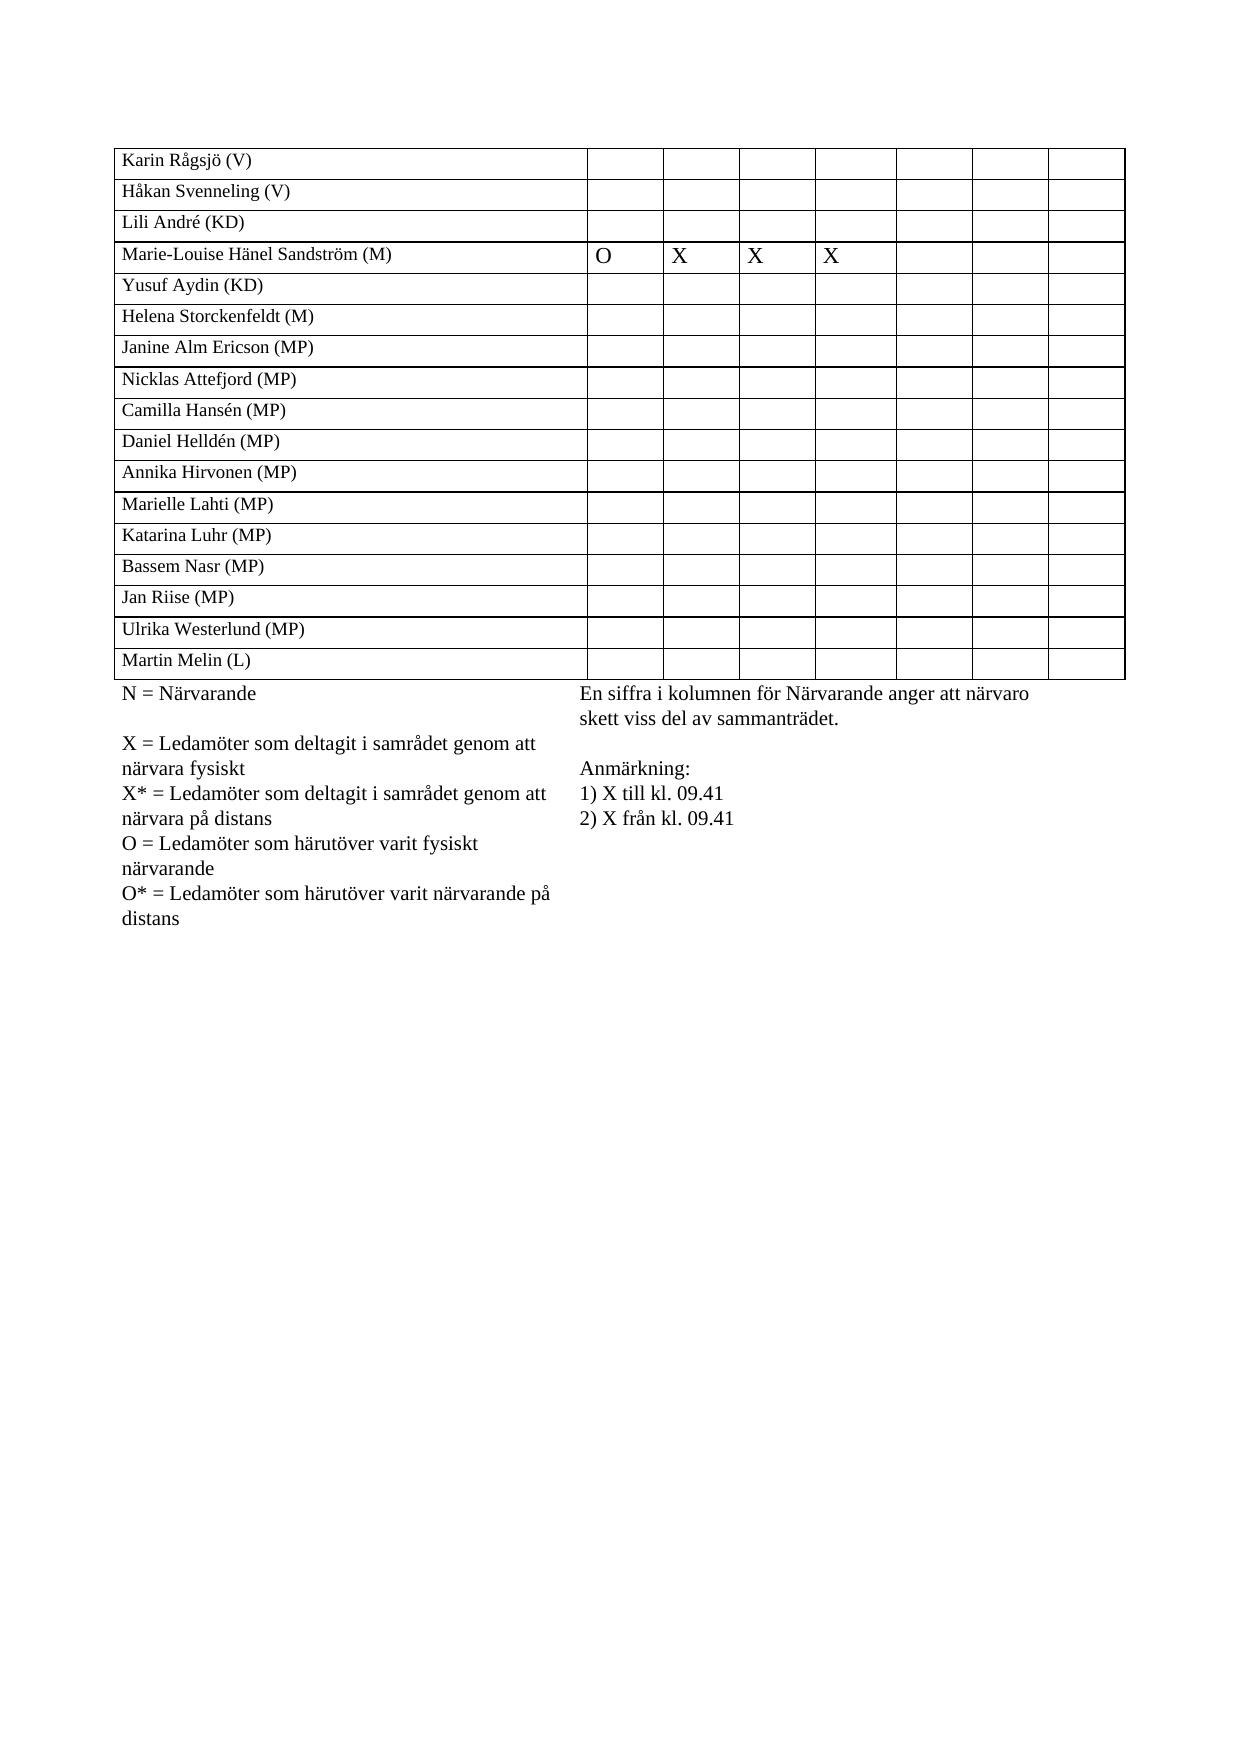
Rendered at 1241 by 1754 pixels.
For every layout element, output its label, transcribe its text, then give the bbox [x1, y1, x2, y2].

table_cell Annika Hirvonen (MP) [115, 461, 587, 491]
table_cell [664, 493, 739, 523]
table_cell [816, 430, 896, 460]
table_cell [740, 180, 815, 210]
table_cell [973, 180, 1048, 210]
table_cell [816, 618, 896, 648]
table_cell [740, 305, 815, 335]
table_cell [816, 399, 896, 429]
table_cell [664, 274, 739, 304]
table_cell [664, 305, 739, 335]
table_cell [897, 305, 972, 335]
table_cell [1049, 180, 1124, 210]
table_cell [973, 618, 1048, 648]
table_cell [1049, 305, 1124, 335]
table_cell [588, 305, 663, 335]
table_cell Janine Alm Ericson (MP) [115, 336, 587, 366]
table_cell [740, 368, 815, 398]
table_cell [664, 524, 739, 554]
table_cell [588, 149, 663, 179]
table_cell [588, 368, 663, 398]
table_cell [740, 149, 815, 179]
table_cell [897, 368, 972, 398]
table_cell [816, 274, 896, 304]
table_cell [1049, 149, 1124, 179]
table_cell [897, 274, 972, 304]
table_cell Camilla Hansén (MP) [115, 399, 587, 429]
table_cell [816, 461, 896, 491]
table_cell [897, 618, 972, 648]
table_cell Ulrika Westerlund (MP) [115, 618, 587, 648]
table_cell [973, 649, 1048, 679]
table_cell [740, 211, 815, 241]
table_cell [973, 274, 1048, 304]
table_cell [1049, 274, 1124, 304]
table_cell [740, 399, 815, 429]
table_cell [588, 336, 663, 366]
table_cell X [740, 243, 815, 273]
table_cell Nicklas Attefjord (MP) [115, 368, 587, 398]
table_cell [897, 524, 972, 554]
table_cell [973, 399, 1048, 429]
table_cell [1049, 461, 1124, 491]
table_cell [1049, 555, 1124, 585]
table_cell N = Närvarande X = Ledamöter som deltagit i samrådet genom att närvara fysiskt X* = Ledamöter som deltagit i samrådet genom att närvara på distans O = Ledamöter som härutöver varit fysiskt närvarande O* = Ledamöter som härutöver varit närvarande på distans [114, 680, 572, 1009]
table_cell [1049, 586, 1124, 616]
table_cell [897, 243, 972, 273]
table_cell [897, 586, 972, 616]
table_cell [740, 555, 815, 585]
table_cell [740, 586, 815, 616]
table_cell [588, 274, 663, 304]
table_cell [588, 524, 663, 554]
table_cell [740, 274, 815, 304]
table_cell O [588, 243, 663, 273]
table_cell [664, 649, 739, 679]
table_cell [816, 180, 896, 210]
table_cell X [816, 243, 896, 273]
table_cell [1049, 211, 1124, 241]
table_cell [588, 430, 663, 460]
table_cell [1049, 618, 1124, 648]
table_cell [1049, 243, 1124, 273]
table_cell [816, 305, 896, 335]
table_cell [588, 555, 663, 585]
table_cell Karin Rågsjö (V) [115, 149, 587, 179]
table_cell [973, 368, 1048, 398]
table_cell [740, 493, 815, 523]
table_cell Martin Melin (L) [115, 649, 587, 679]
table_cell [973, 493, 1048, 523]
table_cell [1049, 493, 1124, 523]
table_cell [816, 149, 896, 179]
table_cell Håkan Svenneling (V) [115, 180, 587, 210]
table_cell [973, 461, 1048, 491]
table_cell [973, 149, 1048, 179]
table_cell [897, 649, 972, 679]
table_cell [664, 586, 739, 616]
table_cell [664, 180, 739, 210]
table_cell [588, 211, 663, 241]
table_cell [588, 649, 663, 679]
table_cell [1049, 649, 1124, 679]
table_cell [588, 618, 663, 648]
table_cell [664, 555, 739, 585]
table_cell [897, 180, 972, 210]
table_cell [740, 430, 815, 460]
table_cell [588, 493, 663, 523]
table_cell X [664, 243, 739, 273]
table_cell [664, 618, 739, 648]
table_cell [973, 211, 1048, 241]
table_cell [973, 586, 1048, 616]
table_cell Marie-Louise Hänel Sandström (M) [115, 243, 587, 273]
table_cell [973, 430, 1048, 460]
table_cell [664, 368, 739, 398]
table_cell [1049, 399, 1124, 429]
table_cell [897, 211, 972, 241]
table_cell [897, 461, 972, 491]
table_cell Helena Storckenfeldt (M) [115, 305, 587, 335]
table_cell [973, 243, 1048, 273]
table_cell [664, 399, 739, 429]
table_cell [816, 211, 896, 241]
table_cell [1049, 368, 1124, 398]
table_cell [588, 180, 663, 210]
table_cell [664, 149, 739, 179]
table_cell Daniel Helldén (MP) [115, 430, 587, 460]
table_cell [588, 461, 663, 491]
table_cell Yusuf Aydin (KD) [115, 274, 587, 304]
table_cell [973, 305, 1048, 335]
table_cell [816, 493, 896, 523]
table_cell Katarina Luhr (MP) [115, 524, 587, 554]
table_cell [1049, 524, 1124, 554]
table_cell Lili André (KD) [115, 211, 587, 241]
table_cell [973, 555, 1048, 585]
table_cell [816, 586, 896, 616]
table_cell [816, 555, 896, 585]
table_cell [740, 649, 815, 679]
table_cell [973, 336, 1048, 366]
table_cell [897, 555, 972, 585]
table_cell [897, 493, 972, 523]
table_cell [664, 336, 739, 366]
table_cell Bassem Nasr (MP) [115, 555, 587, 585]
table_cell [588, 399, 663, 429]
table_cell [740, 461, 815, 491]
table_cell [664, 211, 739, 241]
table_cell Jan Riise (MP) [115, 586, 587, 616]
table_cell [664, 430, 739, 460]
table_cell [588, 586, 663, 616]
table_cell [816, 336, 896, 366]
table_cell [816, 524, 896, 554]
table_cell [1049, 336, 1124, 366]
table_cell [897, 149, 972, 179]
table_cell En siffra i kolumnen för Närvarande anger att närvaro skett viss del av sammanträdet. Anmärkning: 1) X till kl. 09.41 2) X från kl. 09.41 [572, 680, 1073, 1009]
table_cell [740, 524, 815, 554]
table_cell [664, 461, 739, 491]
table_cell [740, 336, 815, 366]
table_cell [897, 430, 972, 460]
table_cell Marielle Lahti (MP) [115, 493, 587, 523]
table_cell [1049, 430, 1124, 460]
table_cell [816, 649, 896, 679]
table_cell [897, 336, 972, 366]
table_cell [897, 399, 972, 429]
table_cell [816, 368, 896, 398]
table_cell [973, 524, 1048, 554]
table_cell [740, 618, 815, 648]
